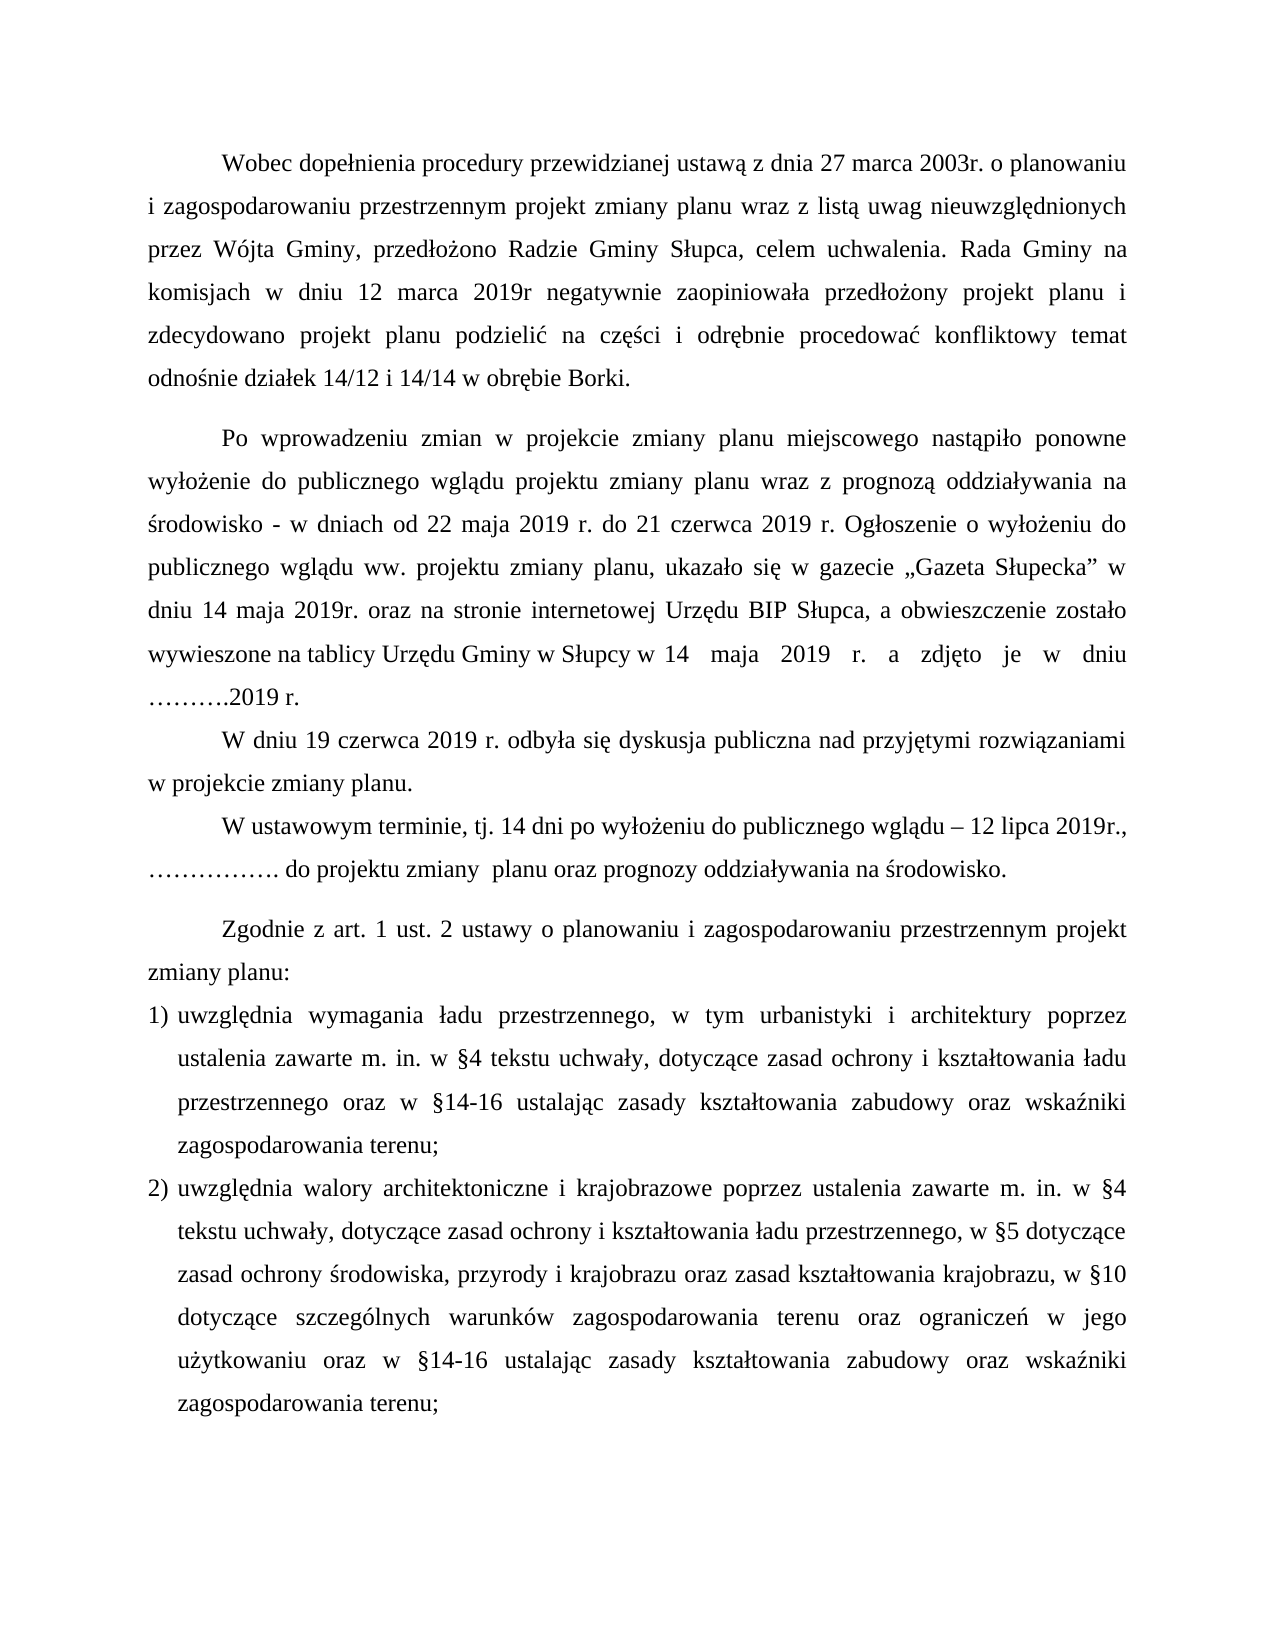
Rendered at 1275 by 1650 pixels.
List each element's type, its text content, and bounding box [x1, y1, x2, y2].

text Zgodnie z art. 1 ust. 2 ustawy o planowaniu i zagospodarowaniu przestrzennym projekt zmiany planu: [148, 914, 1127, 986]
text W ustawowym terminie, tj. 14 dni po wyłożeniu do publicznego wglądu – 12 lipca 2019 r., ……………. do projektu zmiany planu oraz prognozy oddziaływania na środowisko. [148, 811, 1127, 883]
text W dniu 19 czerwca 2019 r. odbyła się dyskusja publiczna nad przyjętymi rozwiązaniami w projekcie zmiany planu. [148, 725, 1127, 797]
text Po wprowadzeniu zmian w projekcie zmiany planu miejscowego nastąpiło ponowne wyłożenie do publicznego wglądu projektu zmiany planu wraz z prognozą oddziaływania na środowisko - w dniach od 22 maja 2019 r. do 21 czerwca 2019 r. Ogłoszenie o wyłożeniu do publicznego wglądu ww. projektu zmiany planu, ukazało się w gazecie „Gazeta Słupecka” w dniu 14 maja 2019r. oraz na stronie internetowej Urzędu BIP Słupca, a obwieszczenie zostało wywieszone na tablicy Urzędu Gminy w Słupcy w 14 maja 2019 r. a zdjęto je w dniu ……….2019 r. [148, 423, 1127, 711]
list uwzględnia wymagania ładu przestrzennego, w tym urbanistyki i architektury poprzez ustalenia zawarte m. in. w §4 tekstu uchwały, dotyczące zasad ochrony i kształtowania ładu przestrzennego oraz w §14-16 ustalając zasady kształtowania zabudowy oraz wskaźniki zagospodarowania terenu; [148, 1000, 1127, 1158]
text Wobec dopełnienia procedury przewidzianej ustawą z dnia 27 marca 2003r. o planowaniu i zagospodarowaniu przestrzennym projekt zmiany planu wraz z listą uwag nieuwzględnionych przez Wójta Gminy, przedłożono Radzie Gminy Słupca, celem uchwalenia. Rada Gminy na komisjach w dniu 12 marca 2019r negatywnie zaopiniowała przedłożony projekt planu i zdecydowano projekt planu podzielić na części i odrębnie procedować konfliktowy temat odnośnie działek 14/12 i 14/14 w obrębie Borki. [148, 148, 1127, 392]
list uwzględnia walory architektoniczne i krajobrazowe poprzez ustalenia zawarte m. in. w §4 tekstu uchwały, dotyczące zasad ochrony i kształtowania ładu przestrzennego, w §5 dotyczące zasad ochrony środowiska, przyrody i krajobrazu oraz zasad kształtowania krajobrazu, w §10 dotyczące szczególnych warunków zagospodarowania terenu oraz ograniczeń w jego użytkowaniu oraz w §14-16 ustalając zasady kształtowania zabudowy oraz wskaźniki zagospodarowania terenu; [148, 1173, 1127, 1417]
